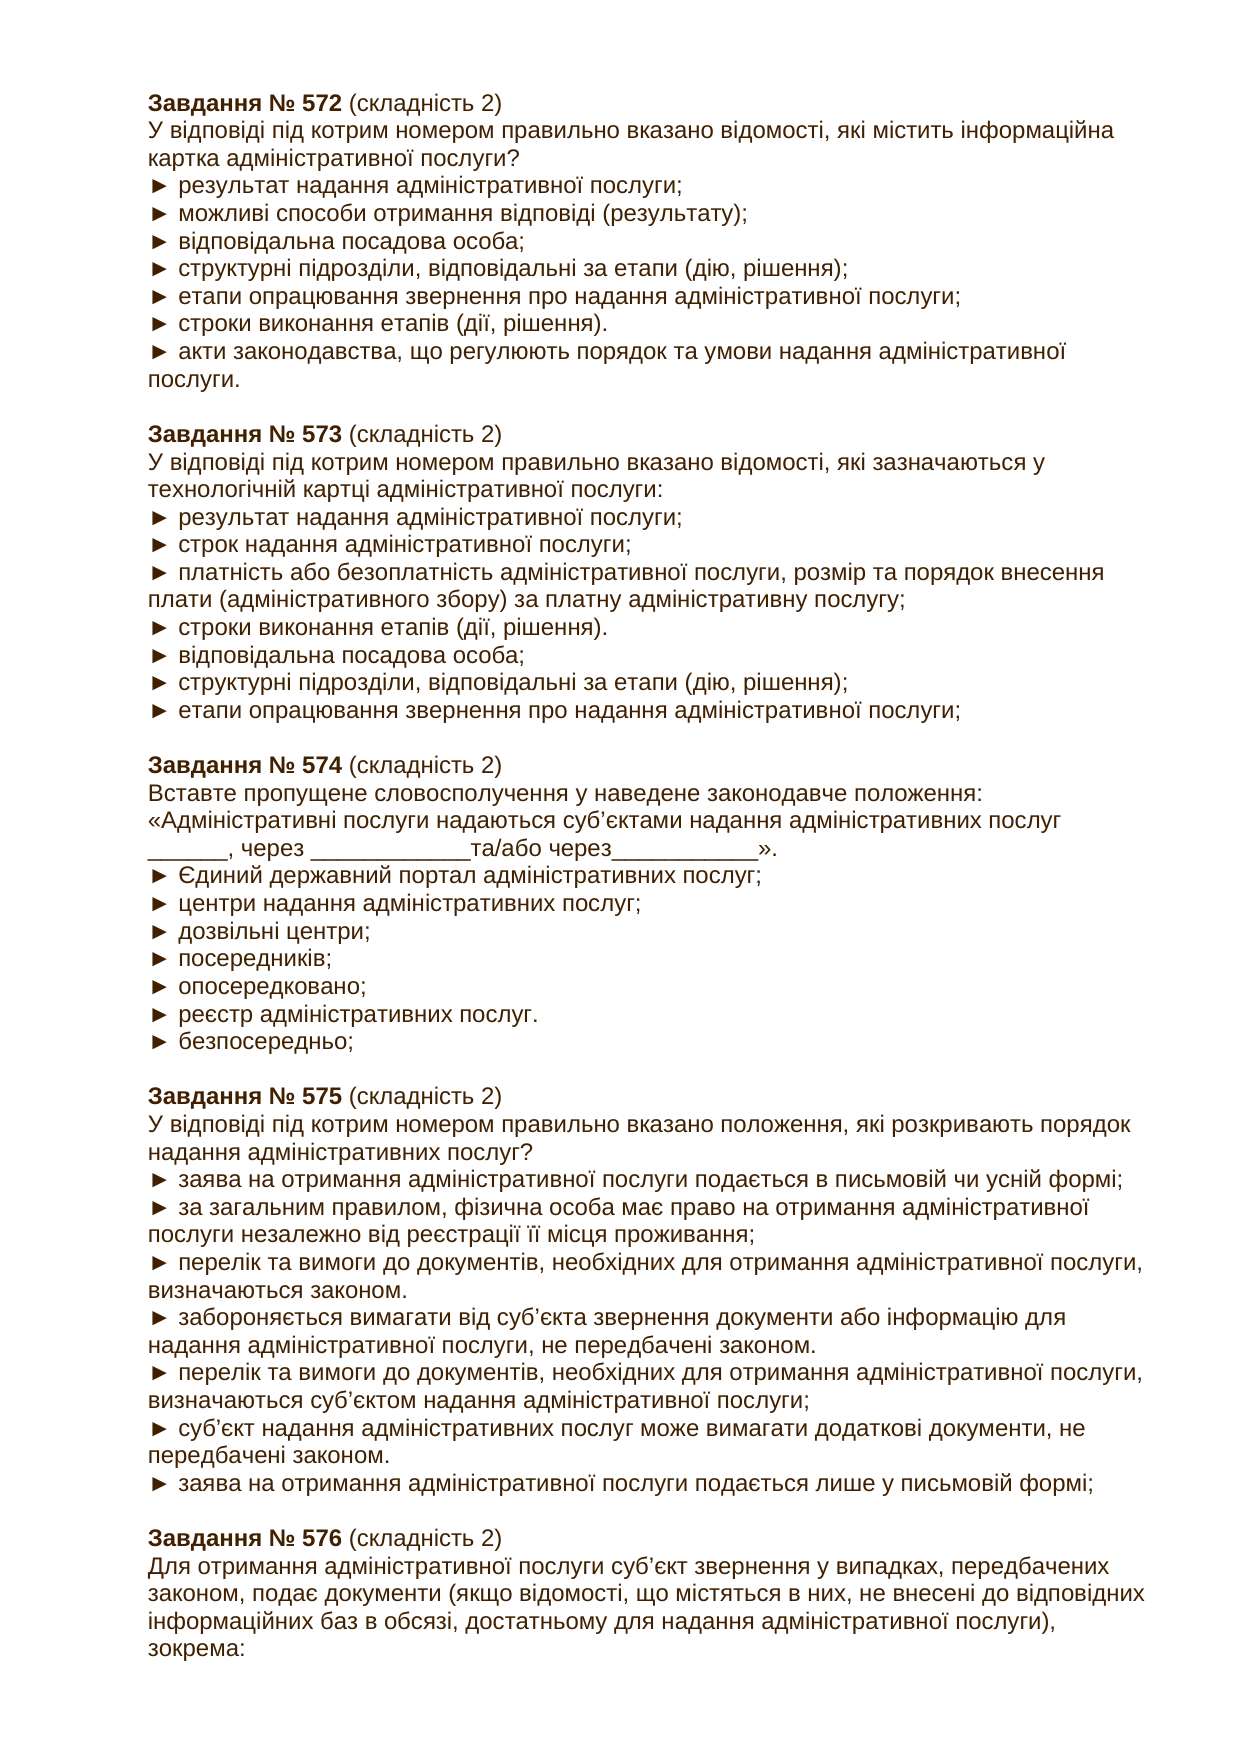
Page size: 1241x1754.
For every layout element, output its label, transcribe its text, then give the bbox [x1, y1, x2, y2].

text Завдання № 572 (складність 2) У відповіді під котрим номером правильно вказано відомості, які містить інформаційна картка адміністративної послуги? ► результат надання адміністративної послуги; ► можливі способи отримання відповіді (результату); ► відповідальна посадова особа; ► структурні підрозділи, відповідальні за етапи (дію, рішення); ► етапи опрацювання звернення про надання адміністративної послуги; ► строки виконання етапів (дії, рішення). ► акти законодавства, що регулюють порядок та умови надання адміністративної послуги. [148, 88, 1152, 420]
text Завдання № 574 (складність 2) Вставте пропущене словосполучення у наведене законодавче положення: «Адміністративні послуги надаються суб’єктами надання адміністративних послуг ______, через ____________та/або через___________». ► Єдиний державний портал адміністративних послуг; ► центри надання адміністративних послуг; ► дозвільні центри; ► посередників; ► опосередковано; ► реєстр адміністративних послуг. ► безпосередньо; [148, 751, 1152, 1082]
text Завдання № 575 (складність 2) У відповіді під котрим номером правильно вказано положення, які розкривають порядок надання адміністративних послуг? ► заява на отримання адміністративної послуги подається в письмовій чи усній формі; ► за загальним правилом, фізична особа має право на отримання адміністративної послуги незалежно від реєстрації її місця проживання; ► перелік та вимоги до документів, необхідних для отримання адміністративної послуги, визначаються законом. ► забороняється вимагати від суб’єкта звернення документи або інформацію для надання адміністративної послуги, не передбачені законом. ► перелік та вимоги до документів, необхідних для отримання адміністративної послуги, визначаються суб’єктом надання адміністративної послуги; ► суб’єкт надання адміністративних послуг може вимагати додаткові документи, не передбачені законом. ► заява на отримання адміністративної послуги подається лише у письмовій формі; [148, 1082, 1152, 1524]
text Завдання № 573 (складність 2) У відповіді під котрим номером правильно вказано відомості, які зазначаються у технологічній картці адміністративної послуги: ► результат надання адміністративної послуги; ► строк надання адміністративної послуги; ► платність або безоплатність адміністративної послуги, розмір та порядок внесення плати (адміністративного збору) за платну адміністративну послугу; ► строки виконання етапів (дії, рішення). ► відповідальна посадова особа; ► структурні підрозділи, відповідальні за етапи (дію, рішення); ► етапи опрацювання звернення про надання адміністративної послуги; [148, 420, 1152, 751]
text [148, 1524, 1152, 1662]
